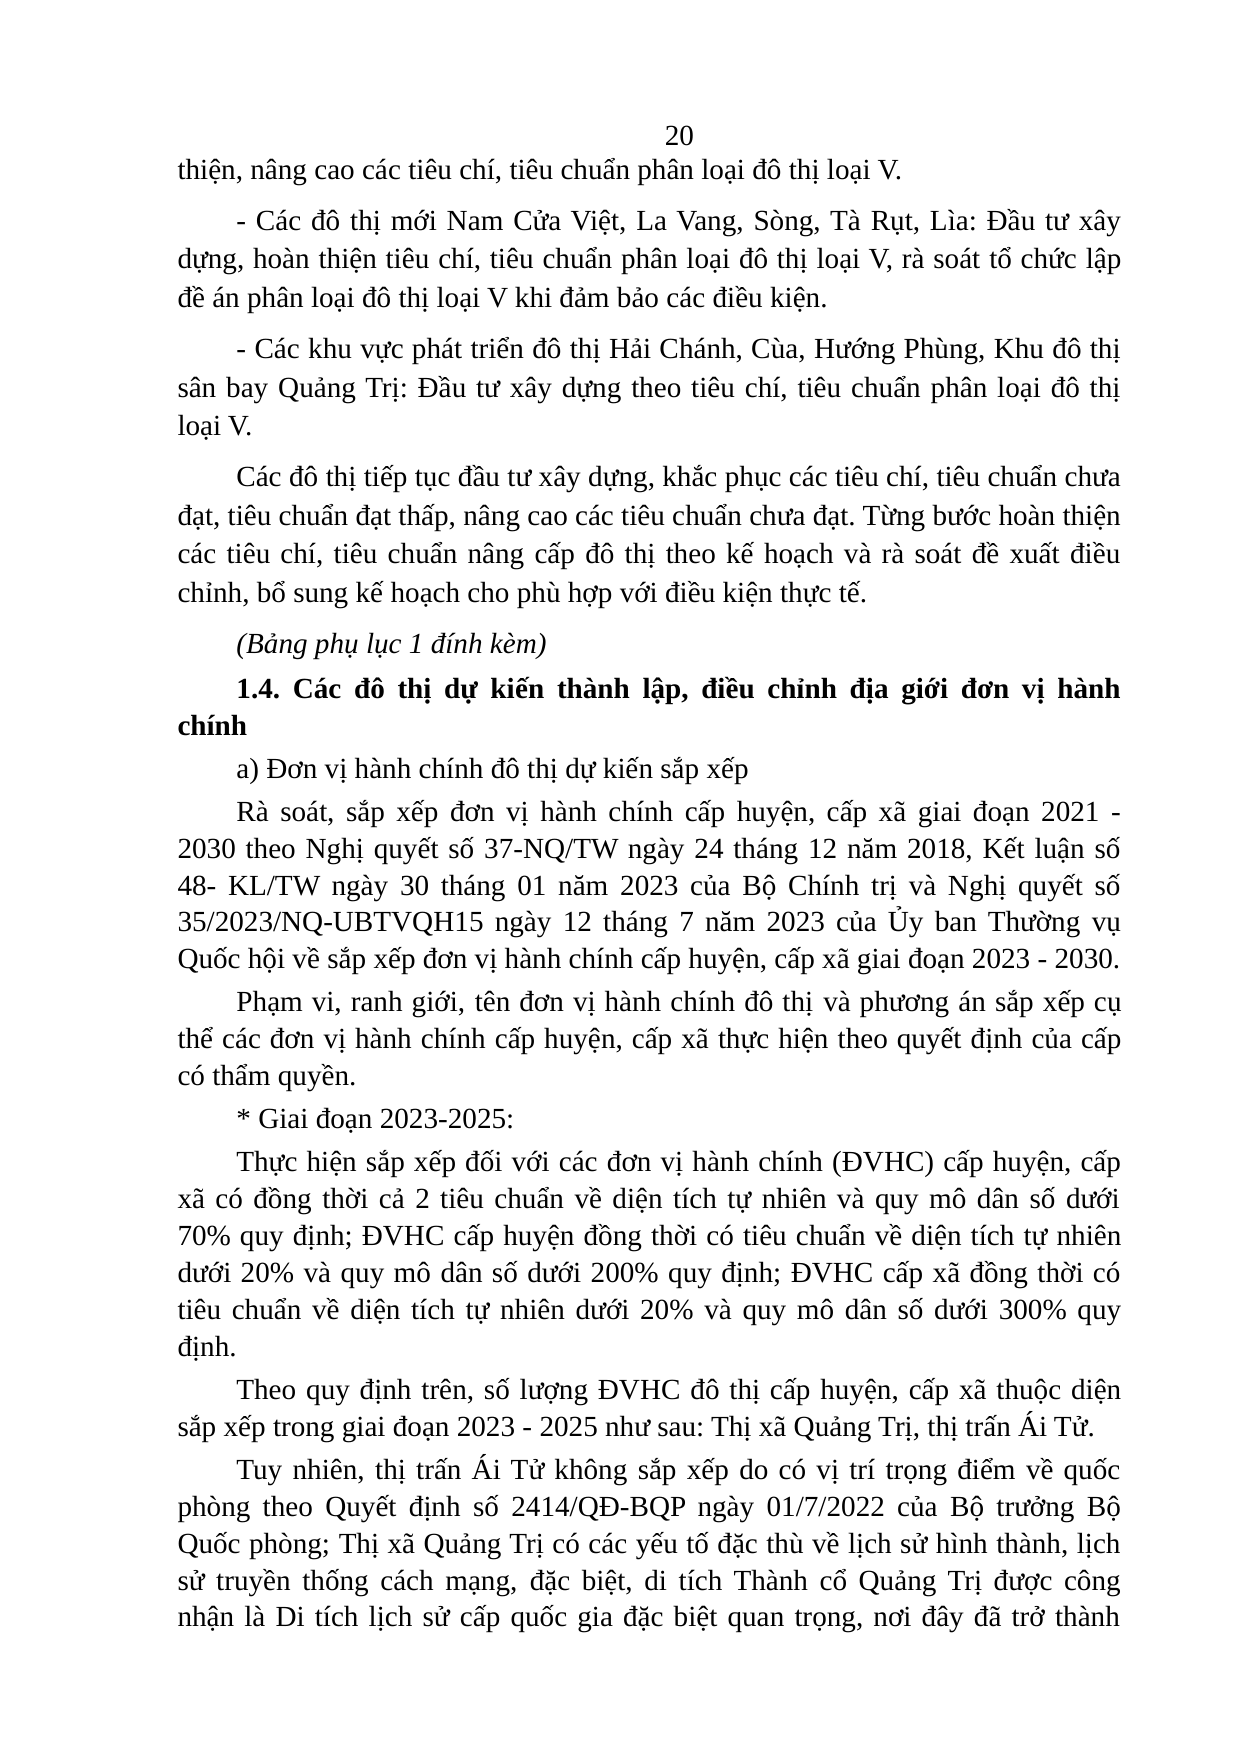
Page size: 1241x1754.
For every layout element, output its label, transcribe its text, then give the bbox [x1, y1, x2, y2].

text Rà soát, sắp xếp đơn vị hành chính cấp huyện, cấp xã giai đoạn 2021 - 2030 theo Nghị quyết số 37-NQ/TW ngày 24 tháng 12 năm 2018, Kết luận số 48- KL/TW ngày 30 tháng 01 năm 2023 của Bộ Chính trị và Nghị quyết số 35/2023/NQ-UBTVQH15 ngày 12 tháng 7 năm 2023 của Ủy ban Thường vụ Quốc hội về sắp xếp đơn vị hành chính cấp huyện, cấp xã giai đoạn 2023 - 2030. [177, 794, 1122, 975]
text a) Đơn vị hành chính đô thị dự kiến sắp xếp [177, 751, 1122, 784]
text Phạm vi, ranh giới, tên đơn vị hành chính đô thị và phương án sắp xếp cụ thể các đơn vị hành chính cấp huyện, cấp xã thực hiện theo quyết định của cấp có thẩm quyền. [177, 984, 1122, 1092]
text * Giai đoạn 2023-2025: [177, 1101, 1122, 1135]
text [177, 1452, 1122, 1633]
text - Các khu vực phát triển đô thị Hải Chánh, Cùa, Hướng Phùng, Khu đô thị sân bay Quảng Trị: Đầu tư xây dựng theo tiêu chí, tiêu chuẩn phân loại đô thị loại V. [177, 331, 1122, 442]
text Thực hiện sắp xếp đối với các đơn vị hành chính (ĐVHC) cấp huyện, cấp xã có đồng thời cả 2 tiêu chuẩn về diện tích tự nhiên và quy mô dân số dưới 70% quy định; ĐVHC cấp huyện đồng thời có tiêu chuẩn về diện tích tự nhiên dưới 20% và quy mô dân số dưới 200% quy định; ĐVHC cấp xã đồng thời có tiêu chuẩn về diện tích tự nhiên dưới 20% và quy mô dân số dưới 300% quy định. [177, 1144, 1122, 1362]
text - Các đô thị mới Nam Cửa Việt, La Vang, Sòng, Tà Rụt, Lìa: Đầu tư xây dựng, hoàn thiện tiêu chí, tiêu chuẩn phân loại đô thị loại V, rà soát tổ chức lập đề án phân loại đô thị loại V khi đảm bảo các điều kiện. [177, 203, 1122, 314]
text Theo quy định trên, số lượng ĐVHC đô thị cấp huyện, cấp xã thuộc diện sắp xếp trong giai đoạn 2023 - 2025 như sau: Thị xã Quảng Trị, thị trấn Ái Tử. [177, 1372, 1122, 1442]
subtitle 1.4. Các đô thị dự kiến thành lập, điều chỉnh địa giới đơn vị hành chính [177, 671, 1122, 741]
text Các đô thị tiếp tục đầu tư xây dựng, khắc phục các tiêu chí, tiêu chuẩn chưa đạt, tiêu chuẩn đạt thấp, nâng cao các tiêu chuẩn chưa đạt. Từng bước hoàn thiện các tiêu chí, tiêu chuẩn nâng cấp đô thị theo kế hoạch và rà soát đề xuất điều chỉnh, bổ sung kế hoạch cho phù hợp với điều kiện thực tế. [177, 459, 1122, 608]
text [177, 152, 1122, 186]
text (Bảng phụ lục 1 đính kèm) [177, 626, 1122, 659]
